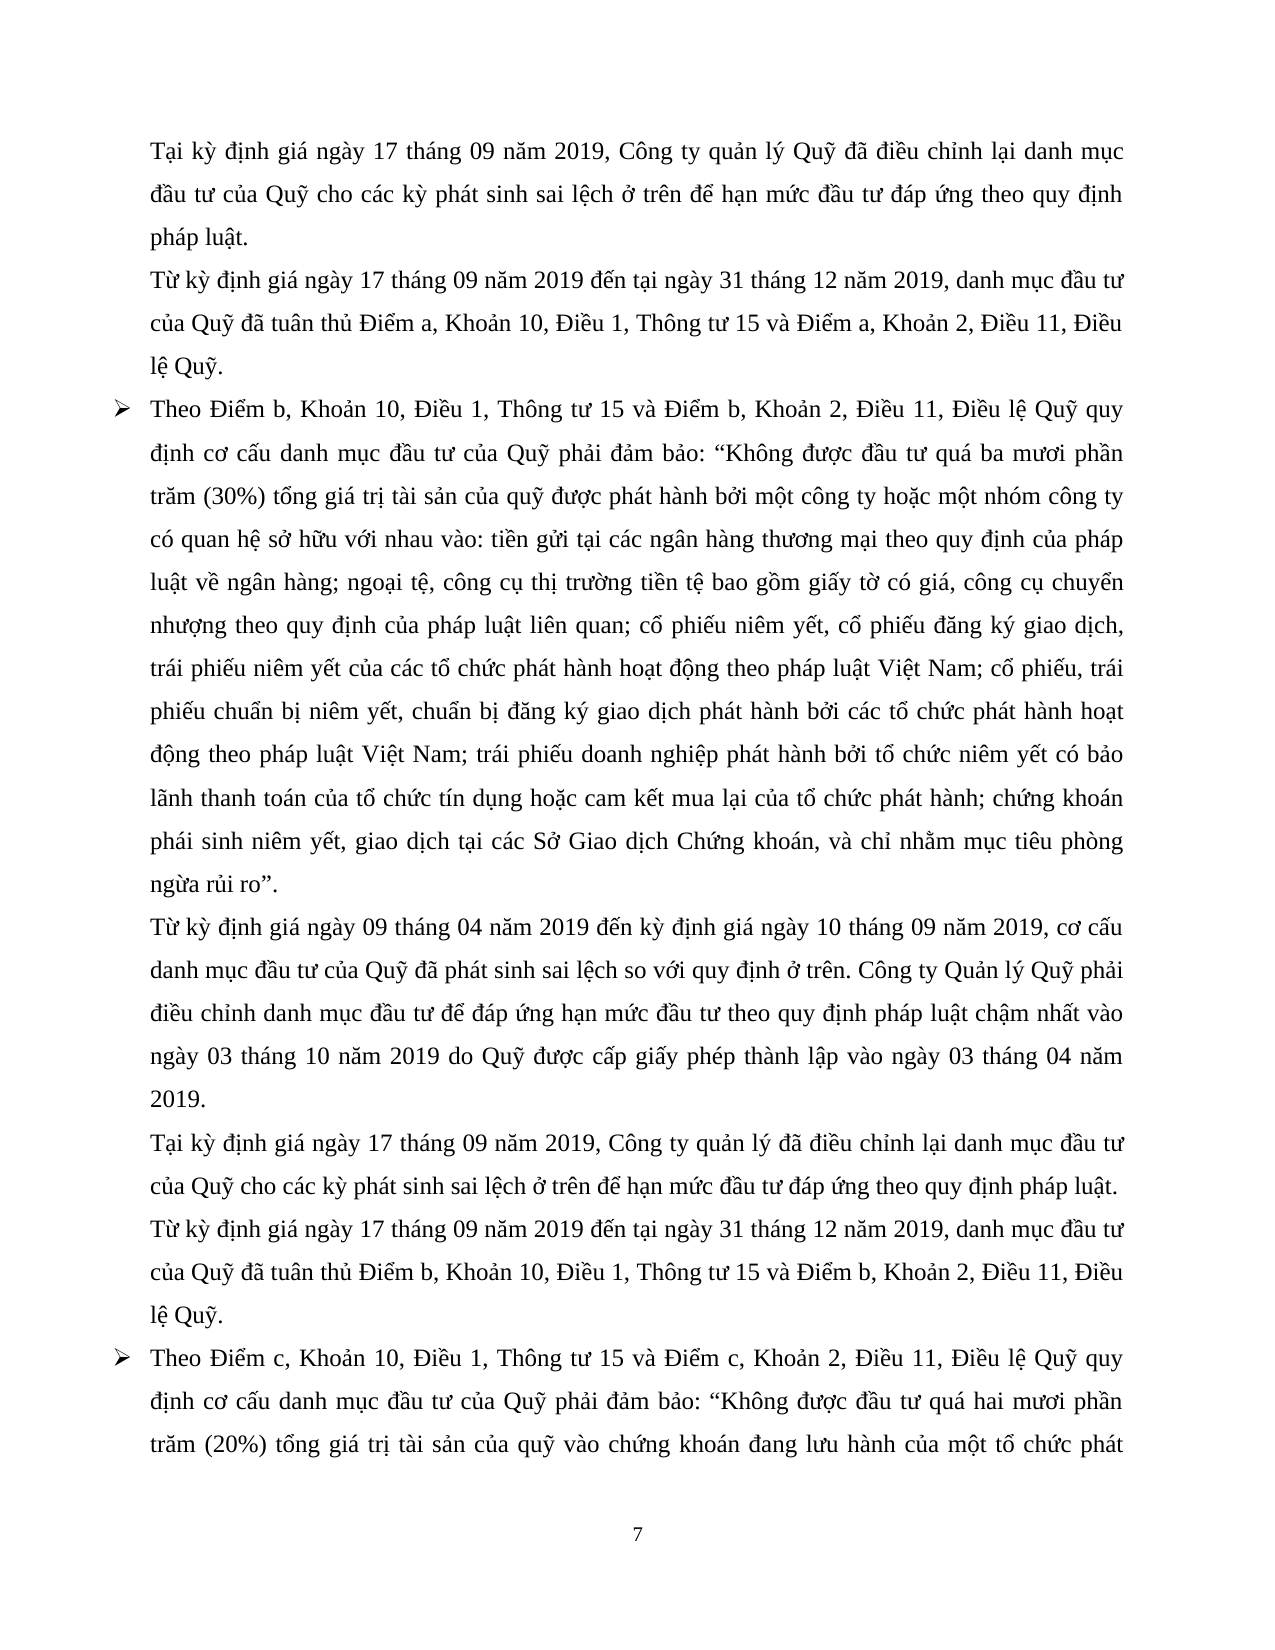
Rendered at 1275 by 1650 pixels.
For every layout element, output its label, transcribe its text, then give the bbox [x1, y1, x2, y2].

list Từ kỳ định giá ngày 17 tháng 09 năm 2019 đến tại ngày 31 tháng 12 năm 2019, danh mục đầu tư của Quỹ đã tuân thủ Điểm b, Khoản 10, Điều 1, Thông tư 15 và Điểm b, Khoản 2, Điều 11, Điều lệ Quỹ. [150, 1214, 1125, 1329]
list Tại kỳ định giá ngày 17 tháng 09 năm 2019, Công ty quản lý đã điều chỉnh lại danh mục đầu tư của Quỹ cho các kỳ phát sinh sai lệch ở trên để hạn mức đầu tư đáp ứng theo quy định pháp luật. [150, 1128, 1125, 1199]
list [112, 1343, 1125, 1458]
list Theo Điểm b, Khoản 10, Điều 1, Thông tư 15 và Điểm b, Khoản 2, Điều 11, Điều lệ Quỹ quy định cơ cấu danh mục đầu tư của Quỹ phải đảm bảo: “Không được đầu tư quá ba mươi phần trăm (30%) tổng giá trị tài sản của quỹ được phát hành bởi một công ty hoặc một nhóm công ty có quan hệ sở hữu với nhau vào: tiền gửi tại các ngân hàng thương mại theo quy định của pháp luật về ngân hàng; ngoại tệ, công cụ thị trường tiền tệ bao gồm giấy tờ có giá, công cụ chuyển nhượng theo quy định của pháp luật liên quan; cổ phiếu niêm yết, cổ phiếu đăng ký giao dịch, trái phiếu niêm yết của các tổ chức phát hành hoạt động theo pháp luật Việt Nam; cổ phiếu, trái phiếu chuẩn bị niêm yết, chuẩn bị đăng ký giao dịch phát hành bởi các tổ chức phát hành hoạt động theo pháp luật Việt Nam; trái phiếu doanh nghiệp phát hành bởi tổ chức niêm yết có bảo lãnh thanh toán của tổ chức tín dụng hoặc cam kết mua lại của tổ chức phát hành; chứng khoán phái sinh niêm yết, giao dịch tại các Sở Giao dịch Chứng khoán, và chỉ nhằm mục tiêu phòng ngừa rủi ro”. [112, 394, 1125, 898]
list Tại kỳ định giá ngày 17 tháng 09 năm 2019, Công ty quản lý Quỹ đã điều chỉnh lại danh mục đầu tư của Quỹ cho các kỳ phát sinh sai lệch ở trên để hạn mức đầu tư đáp ứng theo quy định pháp luật. [150, 136, 1125, 251]
list Từ kỳ định giá ngày 09 tháng 04 năm 2019 đến kỳ định giá ngày 10 tháng 09 năm 2019, cơ cấu danh mục đầu tư của Quỹ đã phát sinh sai lệch so với quy định ở trên. Công ty Quản lý Quỹ phải điều chỉnh danh mục đầu tư để đáp ứng hạn mức đầu tư theo quy định pháp luật chậm nhất vào ngày 03 tháng 10 năm 2019 do Quỹ được cấp giấy phép thành lập vào ngày 03 tháng 04 năm 2019. [150, 912, 1125, 1113]
list Từ kỳ định giá ngày 17 tháng 09 năm 2019 đến tại ngày 31 tháng 12 năm 2019, danh mục đầu tư của Quỹ đã tuân thủ Điểm a, Khoản 10, Điều 1, Thông tư 15 và Điểm a, Khoản 2, Điều 11, Điều lệ Quỹ. [150, 265, 1125, 380]
